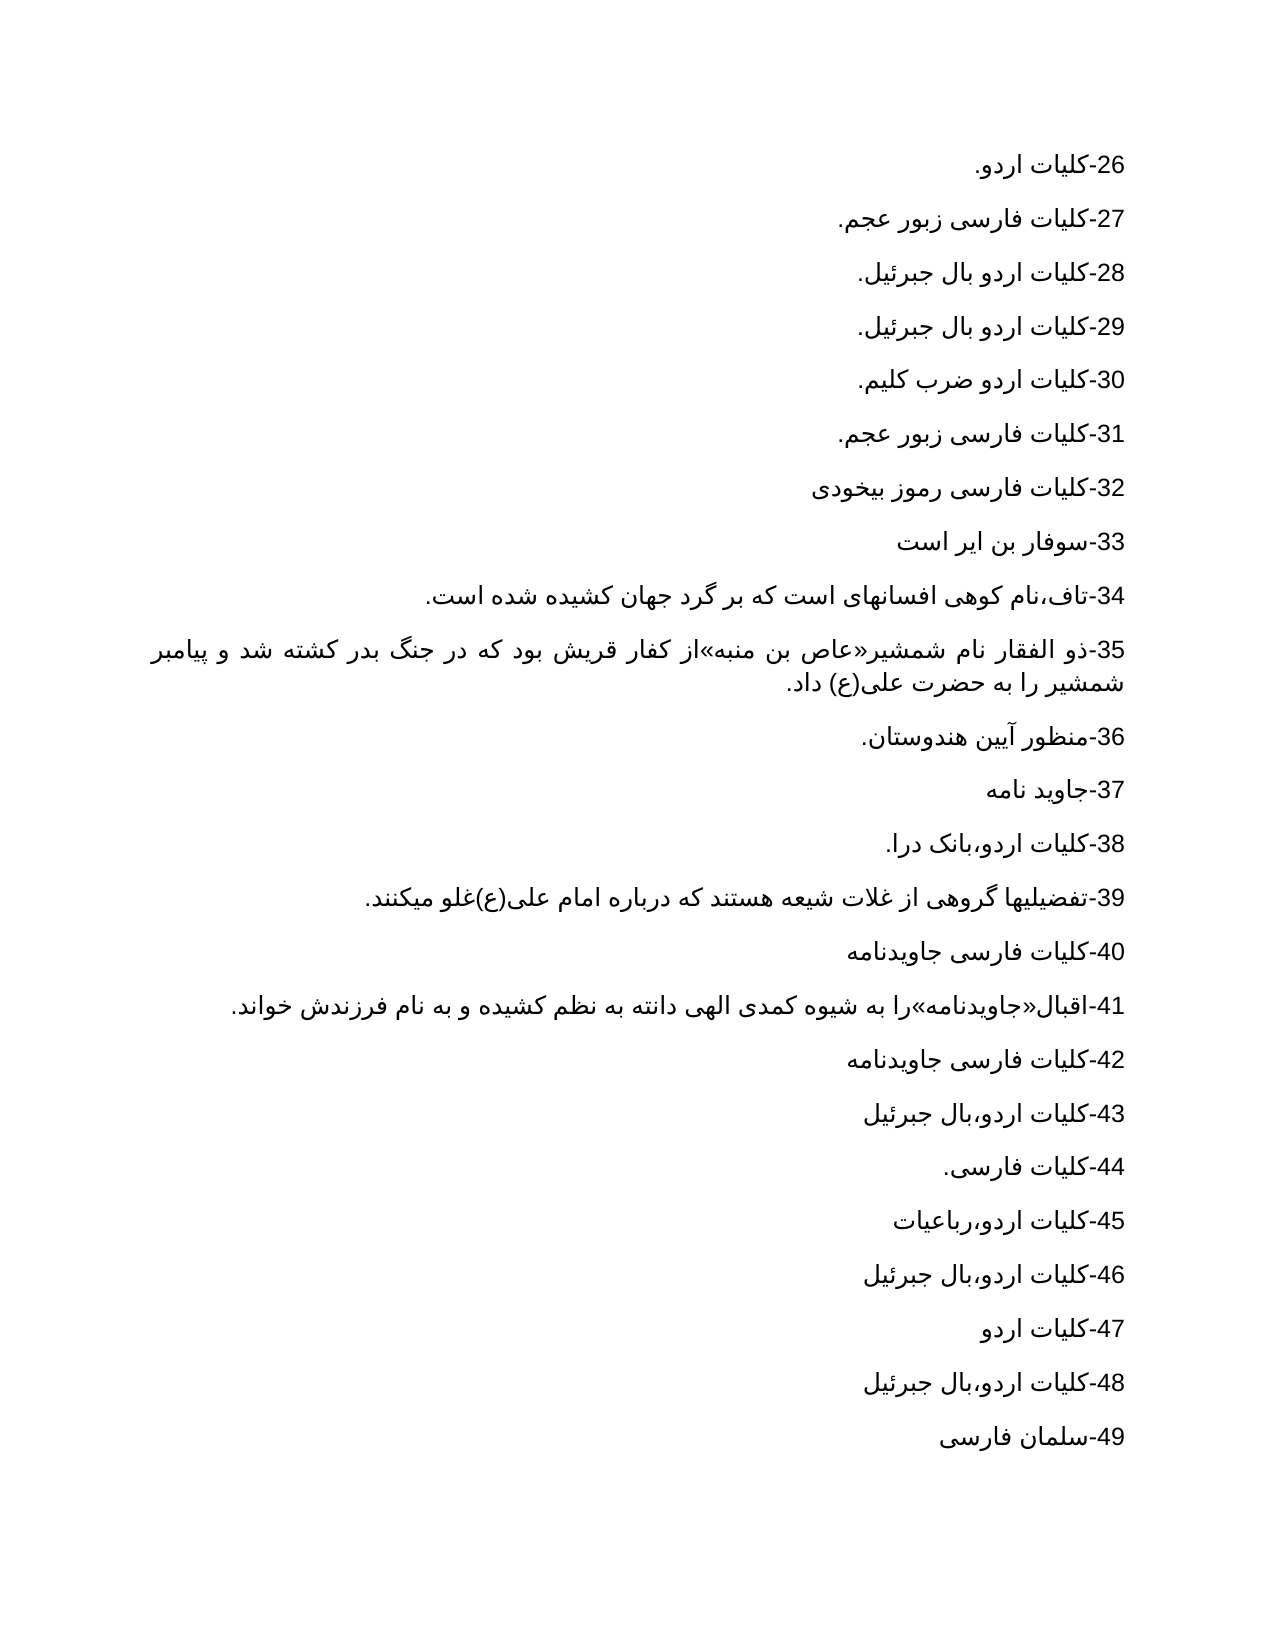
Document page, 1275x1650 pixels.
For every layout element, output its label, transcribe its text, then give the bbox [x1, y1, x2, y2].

text 31-کلیات فارسی زبور عجم. [150, 419, 1125, 448]
text 37-جاوید نامه [150, 775, 1125, 804]
text 35-ذو الفقار نام شمشیر«عاص بن منبه»از کفار قریش بود که در جنگ بدر کشته شد و پیامبر شمشیر را به حضرت علی(ع) داد. [150, 635, 1125, 696]
text 33-سوفار بن ایر است [150, 527, 1125, 556]
text 43-کلیات اردو،بال جبرئیل [150, 1098, 1125, 1127]
text 30-کلیات اردو ضرب کلیم. [150, 365, 1125, 394]
text 42-کلیات فارسی جاویدنامه [150, 1045, 1125, 1073]
text 28-کلیات اردو بال جبرئیل. [150, 258, 1125, 286]
text 32-کلیات فارسی رموز بیخودی [150, 473, 1125, 502]
text 41-اقبال«جاویدنامه»را به شیوه کمدی الهی دانته به نظم‏ کشیده و به نام فرزندش خواند. [150, 991, 1125, 1019]
text 47-کلیات اردو [150, 1314, 1125, 1343]
text 36-منظور آیین هندوستان. [150, 722, 1125, 750]
text 40-کلیات فارسی جاویدنامه [150, 937, 1125, 966]
text 49-سلمان فارسی [150, 1422, 1125, 1450]
text 45-کلیات اردو،رباعیات [150, 1206, 1125, 1235]
text 27-کلیات فارسی زبور عجم. [150, 204, 1125, 233]
text 29-کلیات اردو بال جبرئیل. [150, 312, 1125, 340]
text 39-تفضیلی‏ها گروهی از غلات شیعه هستند که درباره امام‏ علی(ع)غلو می‏کنند. [150, 883, 1125, 912]
text 44-کلیات فارسی. [150, 1152, 1125, 1181]
text 38-کلیات اردو،بانک درا. [150, 829, 1125, 858]
text 48-کلیات اردو،بال جبرئیل [150, 1368, 1125, 1397]
text 26-کلیات اردو. [150, 150, 1125, 179]
text 46-کلیات اردو،بال جبرئیل [150, 1260, 1125, 1289]
text 34-تاف،نام کوهی افسانه‏ای است که بر گرد جهان کشیده‏ شده است. [150, 581, 1125, 609]
